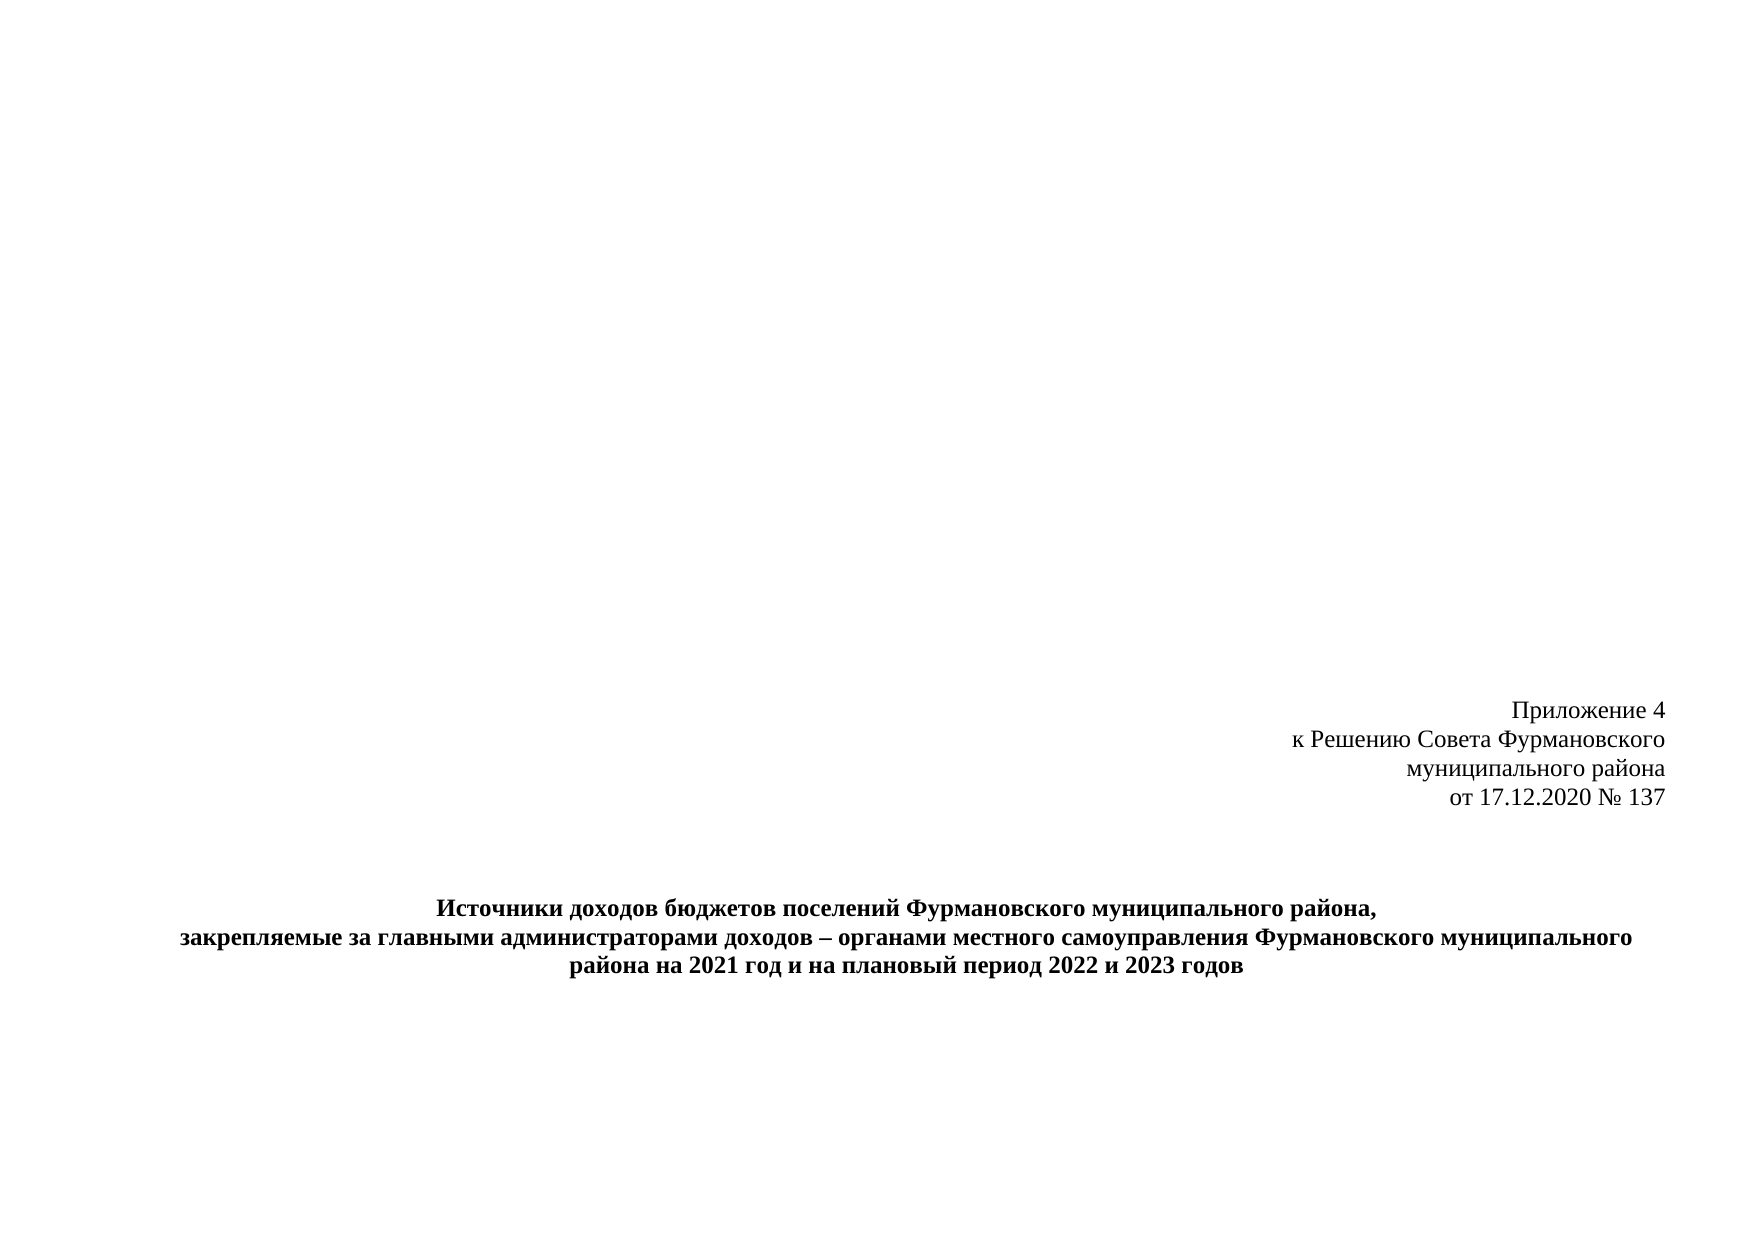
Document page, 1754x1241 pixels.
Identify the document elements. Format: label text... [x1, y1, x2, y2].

text муниципального района [148, 753, 1665, 782]
text от 17.12.2020 № 137 [148, 782, 1665, 811]
text закрепляемые за главными администраторами доходов – органами местного самоуправления Фурмановского муниципального района на 2021 год и на плановый период 2022 и 2023 годов [148, 922, 1665, 979]
text Источники доходов бюджетов поселений Фурмановского муниципального района, [148, 893, 1665, 922]
text Приложение 4 [148, 696, 1665, 724]
text к Решению Совета Фурмановского [148, 724, 1665, 753]
